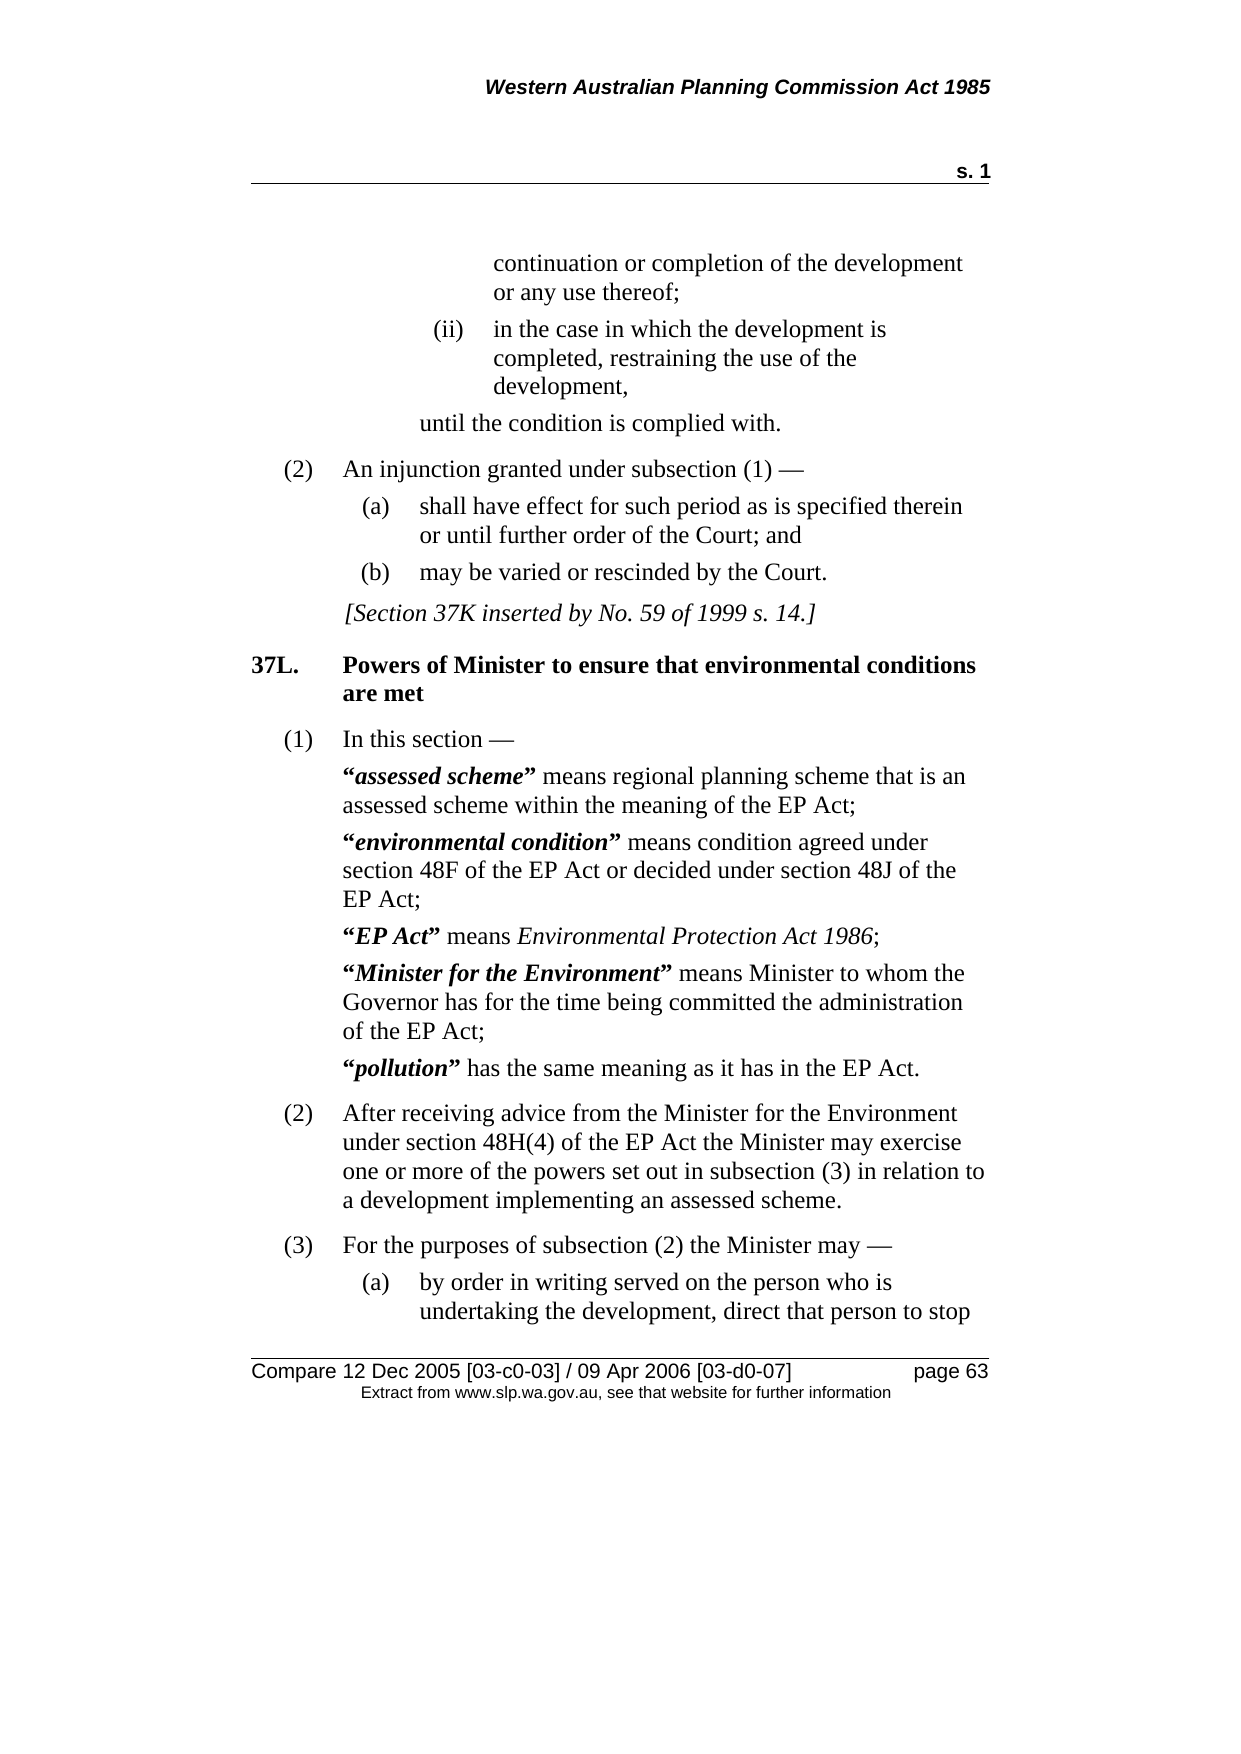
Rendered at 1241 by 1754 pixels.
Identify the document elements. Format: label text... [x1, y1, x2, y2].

text (2) An injunction granted under subsection (1) — [251, 454, 989, 483]
text (a) shall have effect for such period as is specified therein or until further order of the Court; and [251, 491, 989, 548]
text (1) In this section — [251, 724, 989, 753]
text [251, 248, 989, 306]
text until the condition is complied with. [251, 408, 989, 437]
text (b) may be varied or rescinded by the Court. [251, 557, 989, 586]
text “Minister for the Environment” means Minister to whom the Governor has for the time being committed the administration of the EP Act; [251, 958, 989, 1045]
subtitle 37L. Powers of Minister to ensure that environmental conditions are met [251, 650, 989, 707]
text (2) After receiving advice from the Minister for the Environment under section 48H(4) of the EP Act the Minister may exercise one or more of the powers set out in subsection (3) in relation to a development implementing an assessed scheme. [251, 1098, 989, 1213]
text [251, 1267, 989, 1325]
text “environmental condition” means condition agreed under section 48F of the EP Act or decided under section 48J of the EP Act; [251, 827, 989, 913]
text (3) For the purposes of subsection (2) the Minister may — [251, 1230, 989, 1259]
text “pollution” has the same meaning as it has in the EP Act. [251, 1053, 989, 1082]
text (ii) in the case in which the development is completed, restraining the use of the development, [251, 314, 989, 400]
text “assessed scheme” means regional planning scheme that is an assessed scheme within the meaning of the EP Act; [251, 761, 989, 818]
text “EP Act” means Environmental Protection Act 1986; [251, 921, 989, 950]
text [Section 37K inserted by No. 59 of 1999 s. 14.] [251, 598, 989, 627]
